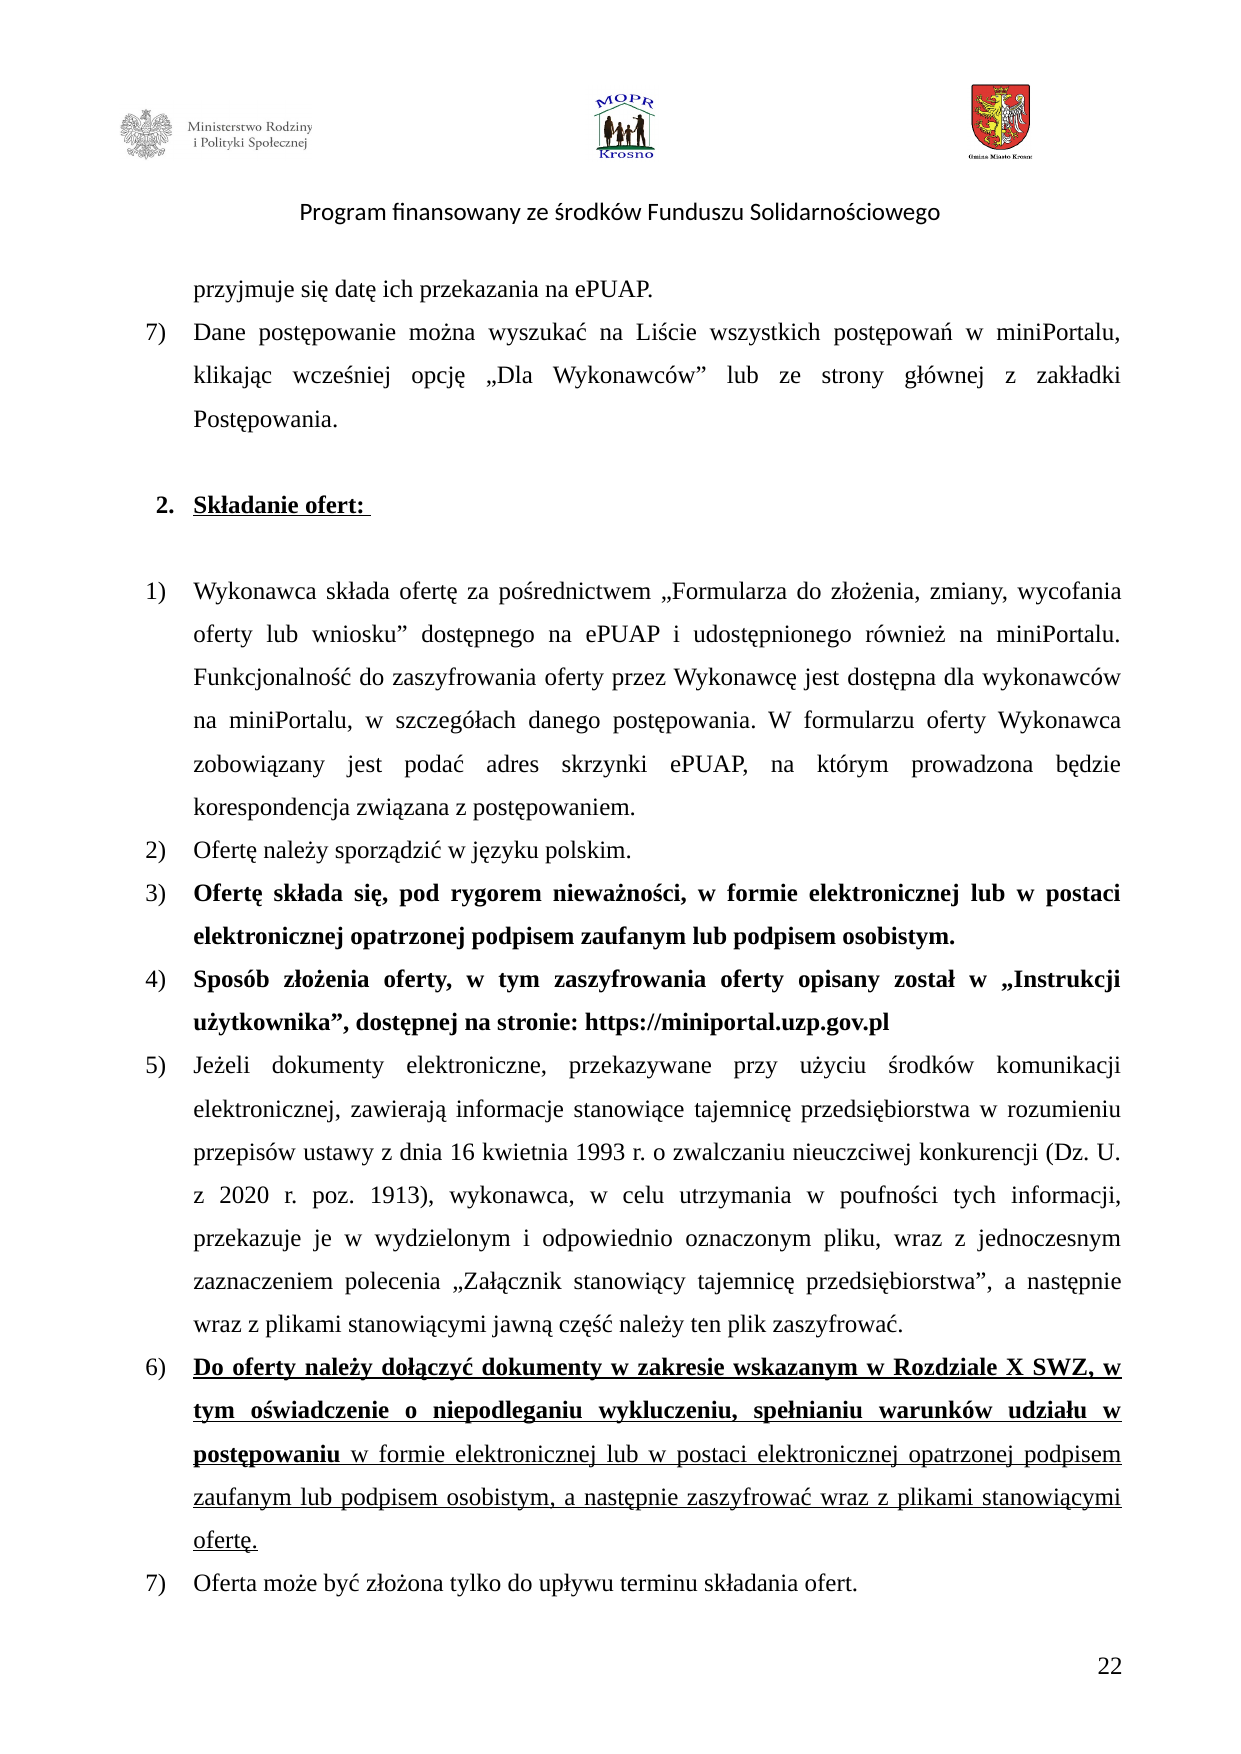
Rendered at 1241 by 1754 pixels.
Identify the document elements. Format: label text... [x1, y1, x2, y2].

list Składanie ofert: [156, 490, 1122, 519]
list Do oferty należy dołączyć dokumenty w zakresie wskazanym w Rozdziale X SWZ, w tym oświadczenie o niepodleganiu wykluczeniu, spełnianiu warunków udziału w postępowaniu w formie elektronicznej lub w postaci elektronicznej opatrzonej podpisem zaufanym lub podpisem osobistym, a następnie zaszyfrować wraz z plikami stanowiącymi ofertę. [156, 1352, 1122, 1554]
list Jeżeli dokumenty elektroniczne, przekazywane przy użyciu środków komunikacji elektronicznej, zawierają informacje stanowiące tajemnicę przedsiębiorstwa w rozumieniu przepisów ustawy z dnia 16 kwietnia 1993 r. o zwalczaniu nieuczciwej konkurencji (Dz. U. z 2020 r. poz. 1913), wykonawca, w celu utrzymania w poufności tych informacji, przekazuje je w wydzielonym i odpowiednio oznaczonym pliku, wraz z jednoczesnym zaznaczeniem polecenia „Załącznik stanowiący tajemnicę przedsiębiorstwa”, a następnie wraz z plikami stanowiącymi jawną część należy ten plik zaszyfrować. [156, 1051, 1122, 1338]
picture [966, 84, 1032, 160]
list Ofertę składa się, pod rygorem nieważności, w formie elektronicznej lub w postaci elektronicznej opatrzonej podpisem zaufanym lub podpisem osobistym. [156, 878, 1122, 950]
picture [584, 85, 659, 161]
picture [118, 100, 312, 160]
list Sposób złożenia oferty, w tym zaszyfrowania oferty opisany został w „Instrukcji użytkownika”, dostępnej na stronie: https://miniportal.uzp.gov.pl [156, 964, 1122, 1036]
list Oferta może być złożona tylko do upływu terminu składania ofert. [156, 1568, 1122, 1597]
list Dane postępowanie można wyszukać na Liście wszystkich postępowań w miniPortalu, klikając wcześniej opcję „Dla Wykonawców” lub ze strony głównej z zakładki Postępowania. [156, 317, 1122, 432]
list Wykonawca składa ofertę za pośrednictwem „Formularza do złożenia, zmiany, wycofania oferty lub wniosku” dostępnego na ePUAP i udostępnionego również na miniPortalu. Funkcjonalność do zaszyfrowania oferty przez Wykonawcę jest dostępna dla wykonawców na miniPortalu, w szczegółach danego postępowania. W formularzu oferty Wykonawca zobowiązany jest podać adres skrzynki ePUAP, na którym prowadzona będzie korespondencja związana z postępowaniem. [156, 576, 1122, 821]
list Ofertę należy sporządzić w języku polskim. [156, 835, 1122, 864]
